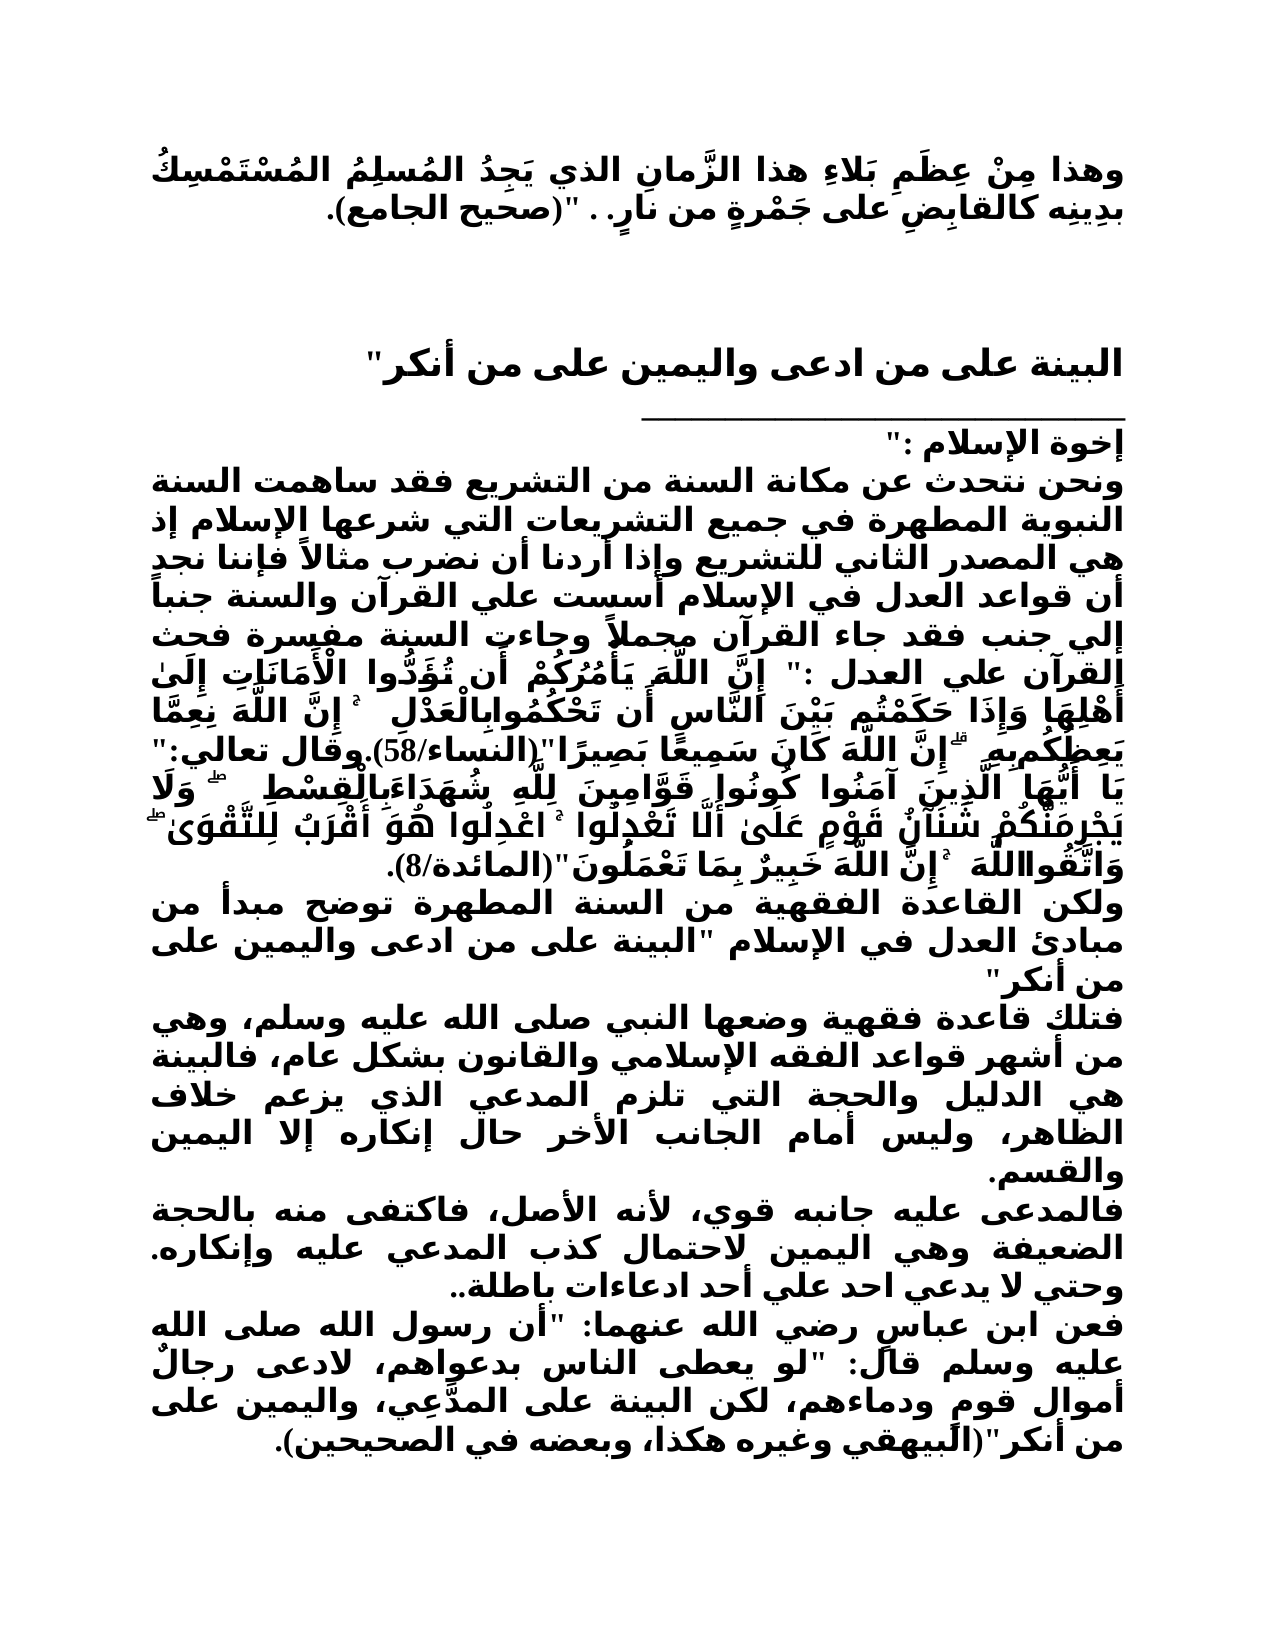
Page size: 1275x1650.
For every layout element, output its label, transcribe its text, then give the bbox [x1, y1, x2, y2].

text فعن ابن عباسٍ رضي الله عنهما: "أن رسول الله صلى الله عليه وسلم قال: "لو يعطى الناس بدعواهم، لادعى رجالٌ أموال قومٍ ودماءهم، لكن البينة على المدَّعِي، واليمين على من أنكر"(البيهقي وغيره هكذا، وبعضه في الصحيحين). [150, 1305, 1125, 1458]
text إخوة الإسلام :" [150, 423, 1125, 461]
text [150, 150, 1125, 227]
text ولكن القاعدة الفقهية من السنة المطهرة توضح مبدأ من مبادئ العدل في الإسلام "البينة على من ادعى واليمين على من أنكر" [150, 883, 1125, 998]
text ونحن نتحدث عن مكانة السنة من التشريع فقد ساهمت السنة النبوية المطهرة في جميع التشريعات التي شرعها الإسلام إذ هي المصدر الثاني للتشريع وإذا أردنا أن نضرب مثالاً فإننا نجد أن قواعد العدل في الإسلام أسست علي القرآن والسنة جنباً إلي جنب فقد جاء القرآن مجملاً وجاءت السنة مفسرة فحث القرآن علي العدل :" إِنَّ اللَّهَ يَأْمُرُكُمْ أَن تُؤَدُّوا الْأَمَانَاتِ إِلَىٰ أَهْلِهَا وَإِذَا حَكَمْتُم بَيْنَ النَّاسِ أَن تَحْكُمُوا بِالْعَدْلِ ۚ إِنَّ اللَّهَ نِعِمَّا يَعِظُكُم بِهِ ۗ إِنَّ اللَّهَ كَانَ سَمِيعًا بَصِيرًا"(النساء/58).وقال تعالي:" يَا أَيُّهَا الَّذِينَ آمَنُوا كُونُوا قَوَّامِينَ لِلَّهِ شُهَدَاءَ بِالْقِسْطِ ۖ وَلَا يَجْرِمَنَّكُمْ شَنَآنُ قَوْمٍ عَلَىٰ أَلَّا تَعْدِلُوا ۚ اعْدِلُوا هُوَ أَقْرَبُ لِلتَّقْوَىٰ ۖ وَاتَّقُوا اللَّهَ ۚ إِنَّ اللَّهَ خَبِيرٌ بِمَا تَعْمَلُونَ"(المائدة/8). [150, 461, 1125, 883]
text _____________________________ [150, 385, 1125, 423]
text فالمدعى عليه جانبه قوي، لأنه الأصل، فاكتفى منه بالحجة الضعيفة وهي اليمين لاحتمال كذب المدعي عليه وإنكاره. وحتي لا يدعي احد علي أحد ادعاءات باطلة.. [150, 1190, 1125, 1305]
text البينة على من ادعى واليمين على من أنكر" [150, 342, 1125, 385]
text فتلك قاعدة فقهية وضعها النبي صلى الله عليه وسلم، وهي من أشهر قواعد الفقه الإسلامي والقانون بشكل عام، فالبينة هي الدليل والحجة التي تلزم المدعي الذي يزعم خلاف الظاهر، وليس أمام الجانب الأخر حال إنكاره إلا اليمين والقسم. [150, 998, 1125, 1190]
